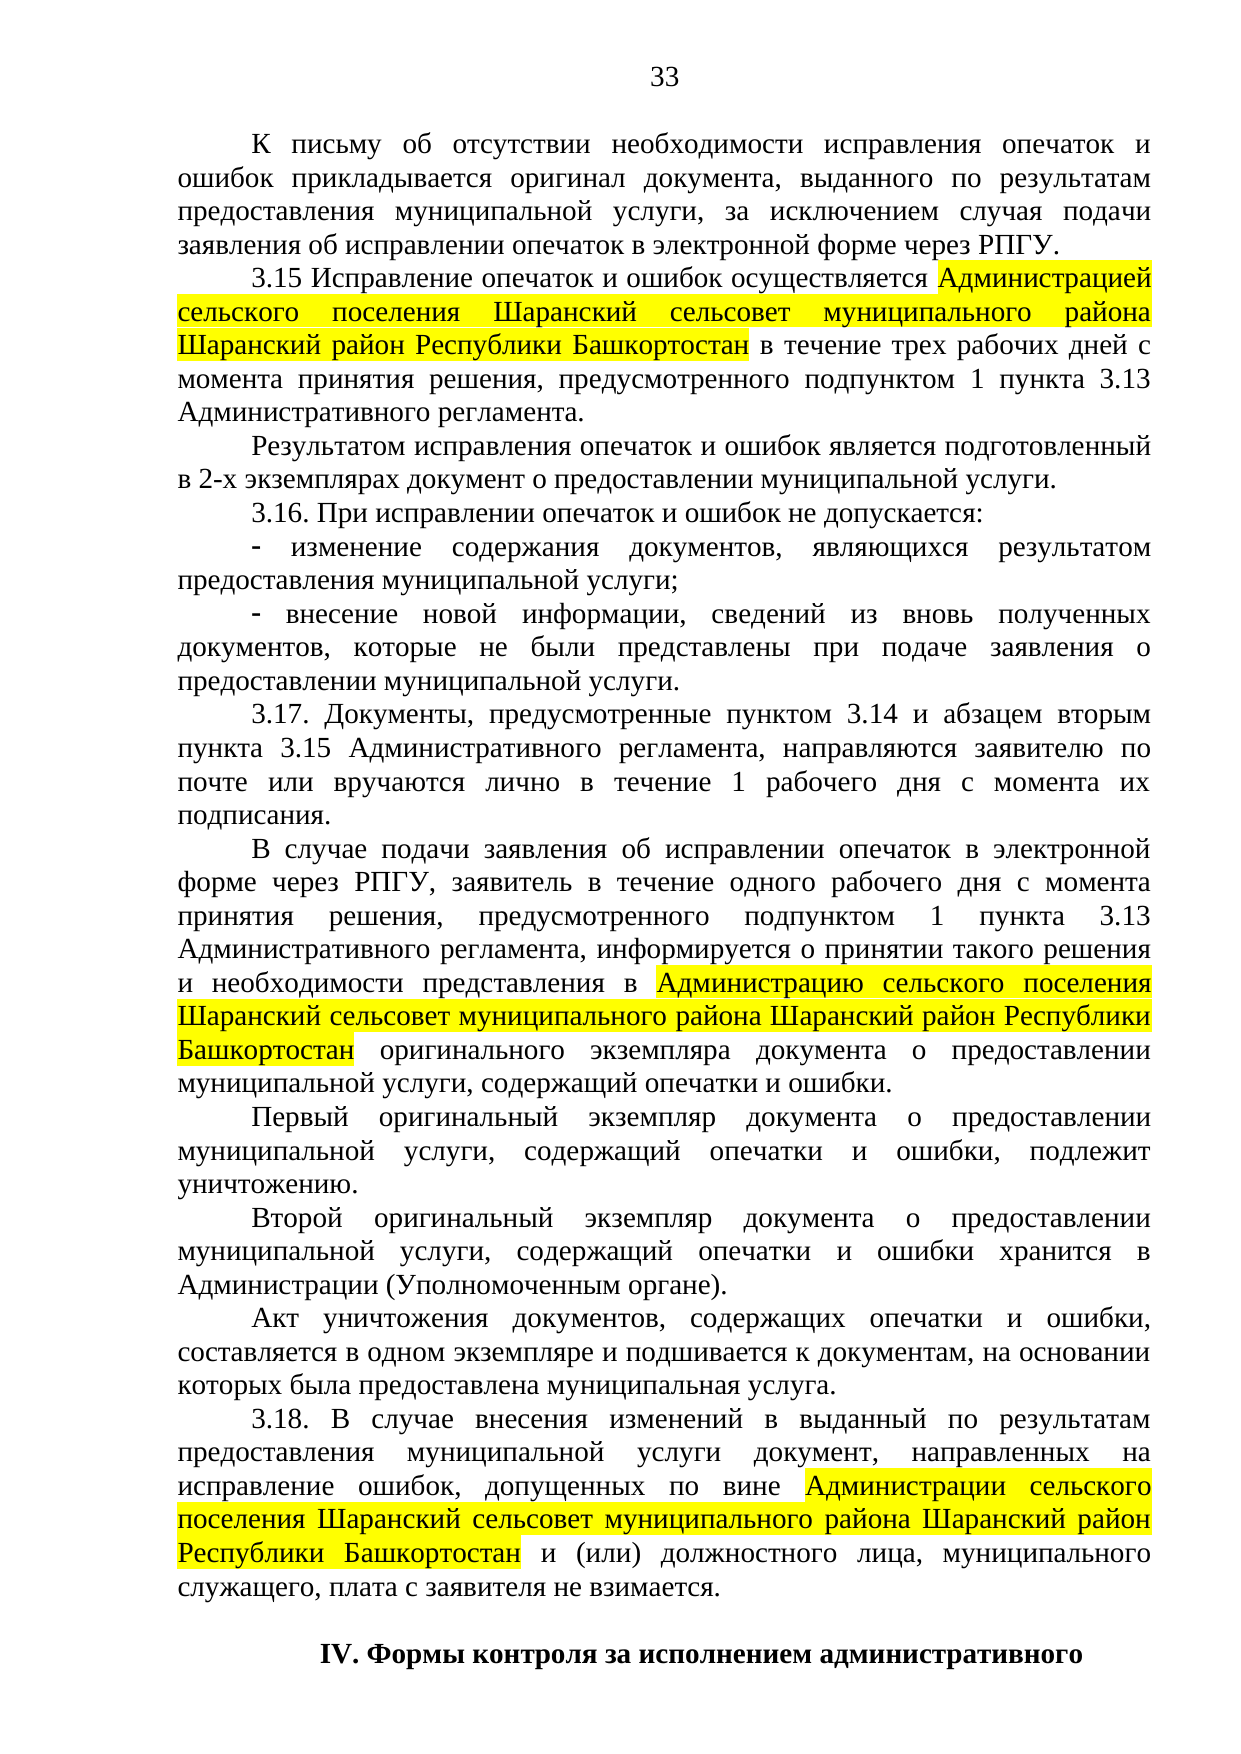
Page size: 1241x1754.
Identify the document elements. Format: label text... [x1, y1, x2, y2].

text изменение содержания документов, являющихся результатом предоставления муниципальной услуги; [177, 529, 1152, 596]
text внесение новой информации, сведений из вновь полученных документов, которые не были представлены при подаче заявления о предоставлении муниципальной услуги. [177, 596, 1152, 697]
text Второй оригинальный экземпляр документа о предоставлении муниципальной услуги, содержащий опечатки и ошибки хранится в Администрации (Уполномоченным органе). [177, 1200, 1152, 1300]
text Акт уничтожения документов, содержащих опечатки и ошибки, составляется в одном экземпляре и подшивается к документам, на основании которых была предоставлена муниципальная услуга. [177, 1300, 1152, 1401]
text 3.18. В случае внесения изменений в выданный по результатам предоставления муниципальной услуги документ, направленных на исправление ошибок, допущенных по вине Администрации сельского поселения Шаранский сельсовет муниципального района Шаранский район Республики Башкортостан и (или) должностного лица, муниципального служащего, плата с заявителя не взимается. [177, 1535, 1152, 1602]
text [177, 1636, 1152, 1669]
text 3.18. В случае внесения изменений в выданный по результатам предоставления муниципальной услуги документ, направленных на исправление ошибок, допущенных по вине Администрации сельского поселения Шаранский сельсовет муниципального района Шаранский район Республики Башкортостан и (или) должностного лица, муниципального служащего, плата с заявителя не взимается. [177, 1401, 1152, 1502]
text К письму об отсутствии необходимости исправления опечаток и ошибок прикладывается оригинал документа, выданного по результатам предоставления муниципальной услуги, за исключением случая подачи заявления об исправлении опечаток в электронной форме через РПГУ. [177, 126, 1152, 260]
text Первый оригинальный экземпляр документа о предоставлении муниципальной услуги, содержащий опечатки и ошибки, подлежит уничтожению. [177, 1099, 1152, 1200]
text 3.16. При исправлении опечаток и ошибок не допускается: [177, 495, 1152, 529]
text В случае подачи заявления об исправлении опечаток в электронной форме через РПГУ, заявитель в течение одного рабочего дня с момента принятия решения, предусмотренного подпунктом 1 пункта 3.13 Административного регламента, информируется о принятии такого решения и необходимости представления в Администрацию сельского поселения Шаранский сельсовет муниципального района Шаранский район Республики Башкортостан оригинального экземпляра документа о предоставлении муниципальной услуги, содержащий опечатки и ошибки. [177, 831, 1152, 999]
text 3.17. Документы, предусмотренные пунктом 3.14 и абзацем вторым пункта 3.15 Административного регламента, направляются заявителю по почте или вручаются лично в течение 1 рабочего дня с момента их подписания. [177, 697, 1152, 831]
text Результатом исправления опечаток и ошибок является подготовленный в 2-х экземплярах документ о предоставлении муниципальной услуги. [177, 428, 1152, 495]
text 3.15 Исправление опечаток и ошибок осуществляется Администрацией сельского поселения Шаранский сельсовет муниципального района Шаранский район Республики Башкортостан в течение трех рабочих дней с момента принятия решения, предусмотренного подпунктом 1 пункта 3.13 Административного регламента. [177, 260, 938, 294]
text В случае подачи заявления об исправлении опечаток в электронной форме через РПГУ, заявитель в течение одного рабочего дня с момента принятия решения, предусмотренного подпунктом 1 пункта 3.13 Административного регламента, информируется о принятии такого решения и необходимости представления в Администрацию сельского поселения Шаранский сельсовет муниципального района Шаранский район Республики Башкортостан оригинального экземпляра документа о предоставлении муниципальной услуги, содержащий опечатки и ошибки. [177, 1032, 1152, 1099]
text 3.15 Исправление опечаток и ошибок осуществляется Администрацией сельского поселения Шаранский сельсовет муниципального района Шаранский район Республики Башкортостан в течение трех рабочих дней с момента принятия решения, предусмотренного подпунктом 1 пункта 3.13 Административного регламента. [177, 327, 1152, 428]
